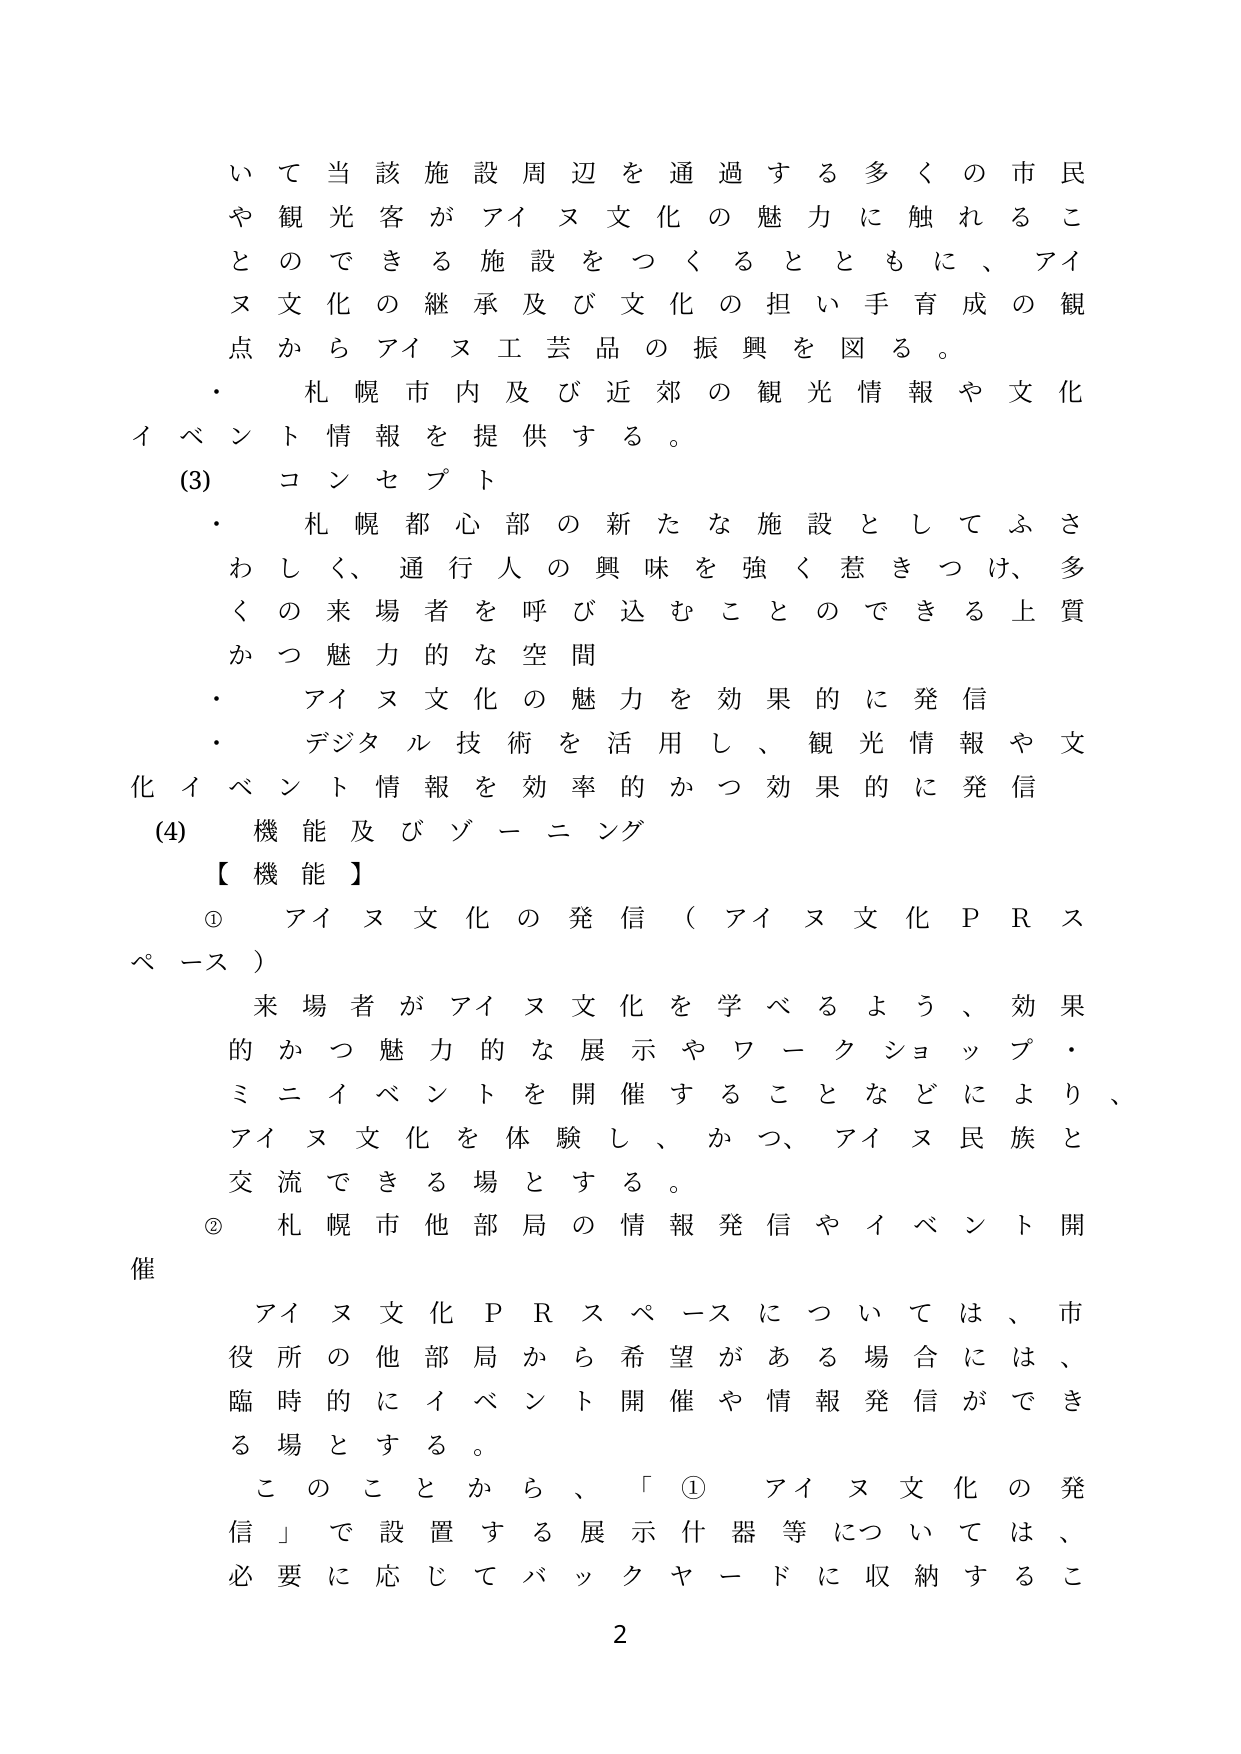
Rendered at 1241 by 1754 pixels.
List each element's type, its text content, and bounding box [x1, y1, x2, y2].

text ・ デジタル技術を活用し、観光情報や文化イベント情報を効率的かつ効果的に発信 [131, 720, 1110, 807]
text アイヌ文化ＰＲスペースについては、市役所の他部局から希望がある場合には、臨時的にイベント開催や情報発信ができる場とする。 [204, 1290, 1110, 1465]
text 来場者がアイヌ文化を学べるよう、効果的かつ魅力的な展示やワークショップ・ミニイベントを開催することなどにより、アイヌ文化を体験し、かつ、アイヌ民族と交流できる場とする。 [204, 983, 1110, 1202]
text ・ 札幌都心部の新たな施設としてふさわしく、通行人の興味を強く惹きつけ、多くの来場者を呼び込むことのできる上質かつ魅力的な空間 [179, 500, 1110, 676]
text (4) 機能及びゾーニング [131, 807, 1110, 851]
text ・ 札幌市内及び近郊の観光情報や文化イベント情報を提供する。 [131, 369, 1110, 457]
text 【機能】 [131, 851, 1110, 895]
text ① アイヌ文化の発信（アイヌ文化ＰＲスペース） [131, 895, 1110, 983]
text ② 札幌市他部局の情報発信やイベント開催 [131, 1202, 1110, 1290]
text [204, 1465, 1110, 1597]
text (3) コンセプト [131, 457, 1110, 500]
text ・ アイヌ文化の魅力を効果的に発信 [179, 676, 1110, 720]
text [179, 149, 1110, 369]
